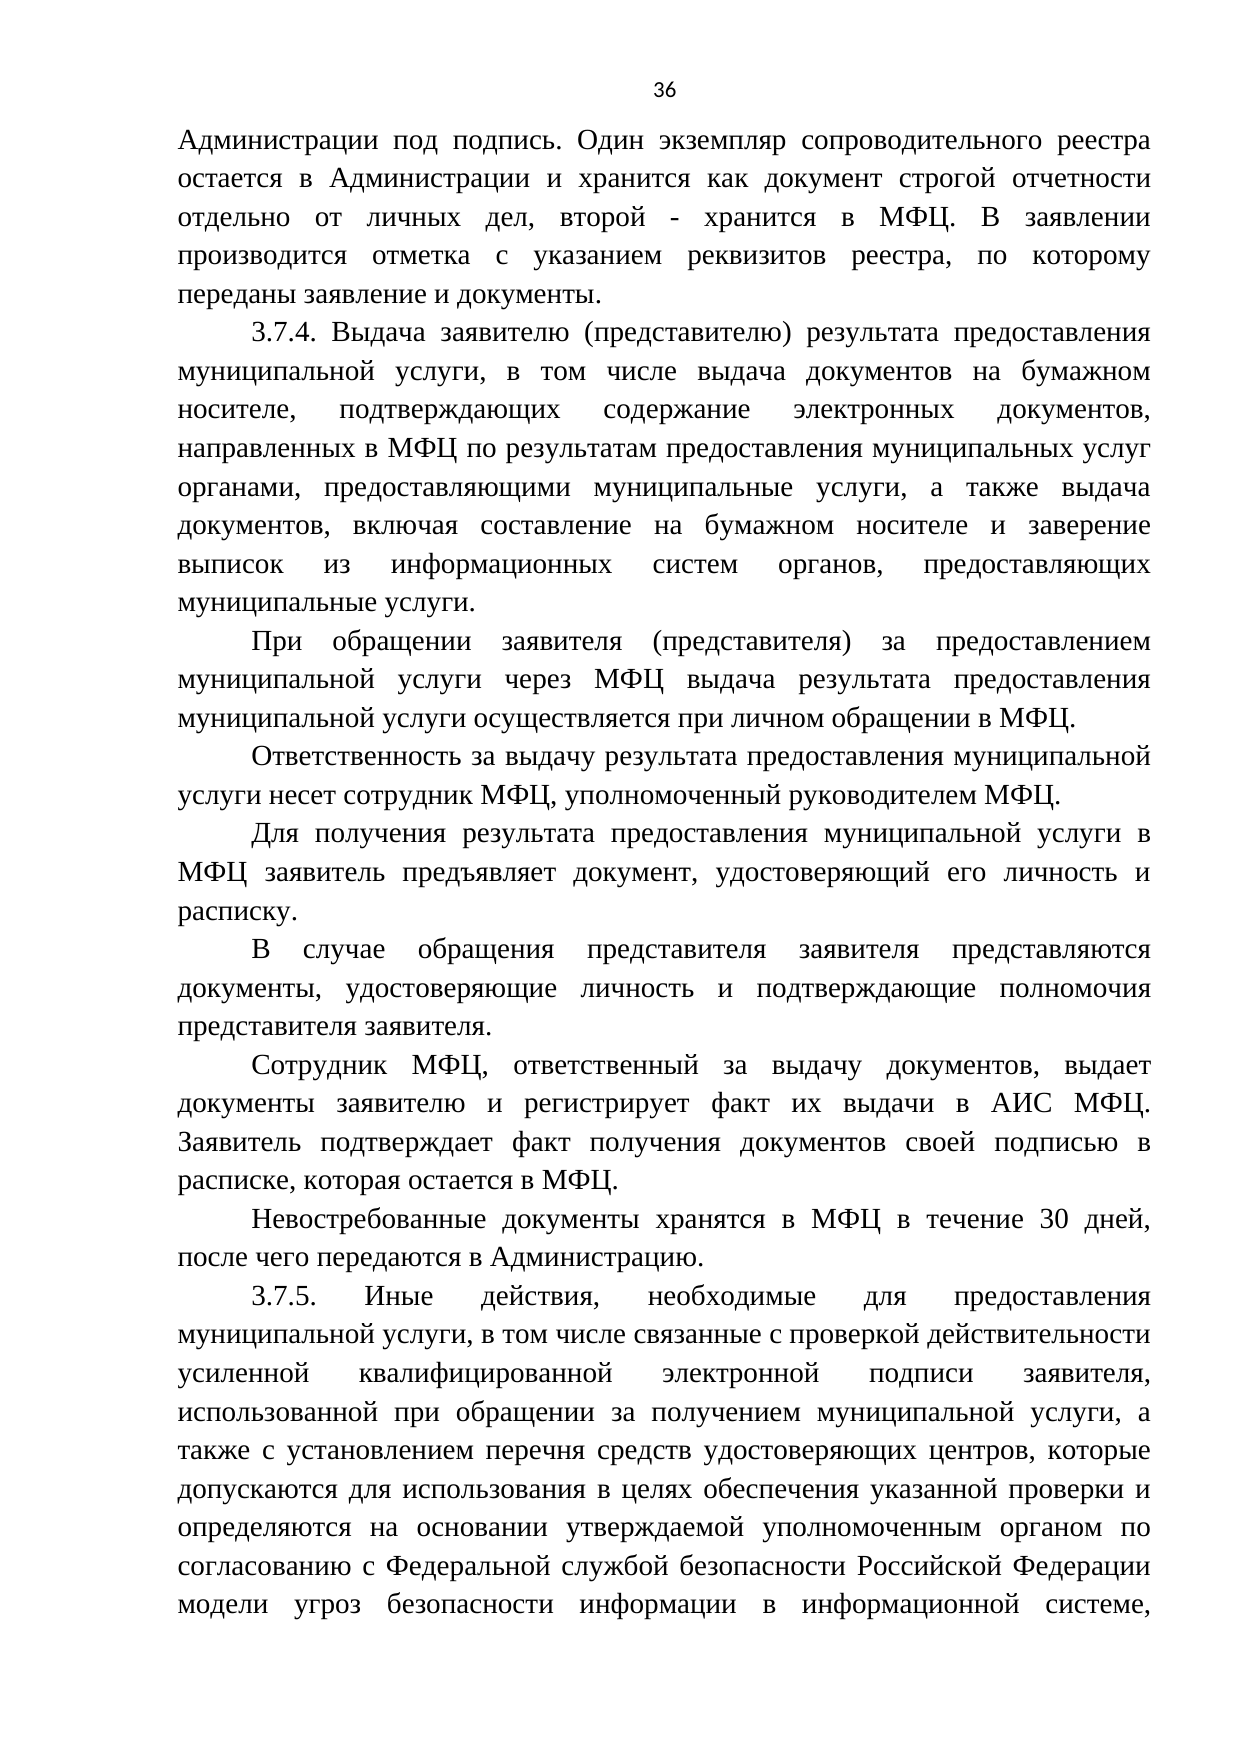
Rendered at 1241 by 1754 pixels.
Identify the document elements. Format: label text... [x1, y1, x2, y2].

text Ответственность за выдачу результата предоставления муниципальной услуги несет сотрудник МФЦ, уполномоченный руководителем МФЦ. [177, 738, 1152, 811]
text В случае обращения представителя заявителя представляются документы, удостоверяющие личность и подтверждающие полномочия представителя заявителя. [177, 931, 1152, 1042]
text Невостребованные документы хранятся в МФЦ в течение 30 дней, после чего передаются в Администрацию. [177, 1201, 1152, 1273]
text Сотрудник МФЦ, ответственный за выдачу документов, выдает документы заявителю и регистрирует факт их выдачи в АИС МФЦ. Заявитель подтверждает факт получения документов своей подписью в расписке, которая остается в МФЦ. [177, 1047, 1152, 1196]
text Для получения результата предоставления муниципальной услуги в МФЦ заявитель предъявляет документ, удостоверяющий его личность и расписку. [177, 816, 1152, 926]
text При обращении заявителя (представителя) за предоставлением муниципальной услуги через МФЦ выдача результата предоставления муниципальной услуги осуществляется при личном обращении в МФЦ. [177, 623, 1152, 733]
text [177, 122, 1152, 309]
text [177, 1278, 1152, 1620]
text 3.7.4. Выдача заявителю (представителю) результата предоставления муниципальной услуги, в том числе выдача документов на бумажном носителе, подтверждающих содержание электронных документов, направленных в МФЦ по результатам предоставления муниципальных услуг органами, предоставляющими муниципальные услуги, а также выдача документов, включая составление на бумажном носителе и заверение выписок из информационных систем органов, предоставляющих муниципальные услуги. [177, 314, 1152, 618]
